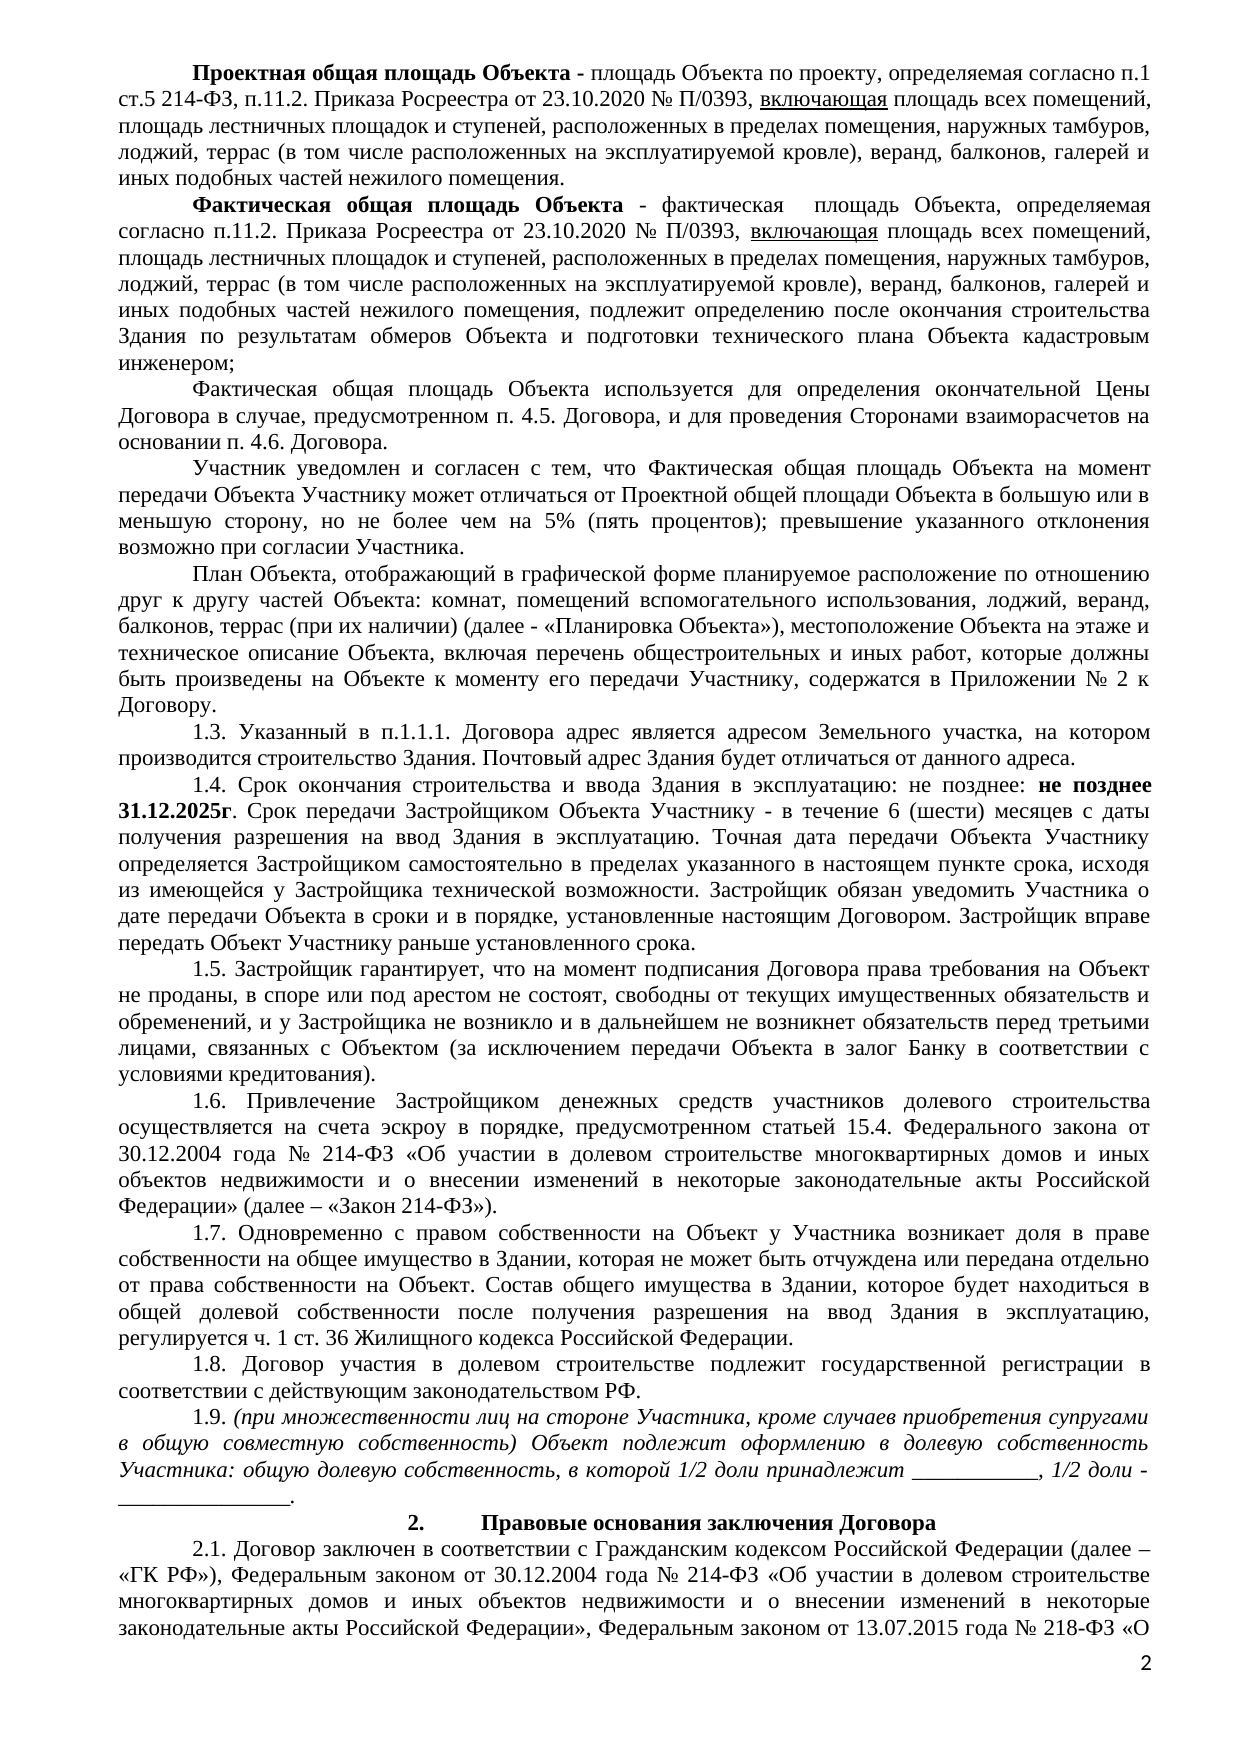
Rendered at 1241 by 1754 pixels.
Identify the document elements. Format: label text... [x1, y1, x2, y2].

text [118, 1535, 1152, 1640]
text 1.8. Договор участия в долевом строительстве подлежит государственной регистрации в соответствии с действующим законодательством РФ. [118, 1350, 1152, 1403]
text Участник уведомлен и согласен с тем, что Фактическая общая площадь Объекта на момент передачи Объекта Участнику может отличаться от Проектной общей площади Объекта в большую или в меньшую сторону, но не более чем на 5% (пять процентов); превышение указанного отклонения возможно при согласии Участника. [118, 454, 1152, 560]
text 1.6. Привлечение Застройщиком денежных средств участников долевого строительства осуществляется на счета эскроу в порядке, предусмотренном статьей 15.4. Федерального закона от 30.12.2004 года № 214-ФЗ «Об участии в долевом строительстве многоквартирных домов и иных объектов недвижимости и о внесении изменений в некоторые законодательные акты Российской Федерации» (далее – «Закон 214-ФЗ»). [118, 1087, 1152, 1219]
text 1.7. Одновременно с правом собственности на Объект у Участника возникает доля в праве собственности на общее имущество в Здании, которая не может быть отчуждена или передана отдельно от права собственности на Объект. Состав общего имущества в Здании, которое будет находиться в общей долевой собственности после получения разрешения на ввод Здания в эксплуатацию, регулируется ч. 1 ст. 36 Жилищного кодекса Российской Федерации. [118, 1219, 1152, 1350]
text 1.3. Указанный в п.1.1.1. Договора адрес является адресом Земельного участка, на котором производится строительство Здания. Почтовый адрес Здания будет отличаться от данного адреса. [118, 718, 1152, 771]
text 1.5. Застройщик гарантирует, что на момент подписания Договора права требования на Объект не проданы, в споре или под арестом не состоят, свободны от текущих имущественных обязательств и обременений, и у Застройщика не возникло и в дальнейшем не возникнет обязательств перед третьими лицами, связанных с Объектом (за исключением передачи Объекта в залог Банку в соответствии с условиями кредитования). [118, 955, 1152, 1087]
text План Объекта, отображающий в графической форме планируемое расположение по отношению друг к другу частей Объекта: комнат, помещений вспомогательного использования, лоджий, веранд, балконов, террас (при их наличии) (далее - «Планировка Объекта»), местоположение Объекта на этаже и техническое описание Объекта, включая перечень общестроительных и иных работ, которые должны быть произведены на Объекте к моменту его передачи Участнику, содержатся в Приложении № 2 к Договору. [118, 560, 1152, 718]
list Правовые основания заключения Договора [118, 1508, 1152, 1535]
text Фактическая общая площадь Объекта используется для определения окончательной Цены Договора в случае, предусмотренном п. 4.5. Договора, и для проведения Сторонами взаиморасчетов на основании п. 4.6. Договора. [118, 375, 1152, 454]
text 1.4. Срок окончания строительства и ввода Здания в эксплуатацию: не позднее: не позднее 31.12.2025г. Срок передачи Застройщиком Объекта Участнику - в течение 6 (шести) месяцев с даты получения разрешения на ввод Здания в эксплуатацию. Точная дата передачи Объекта Участнику определяется Застройщиком самостоятельно в пределах указанного в настоящем пункте срока, исходя из имеющейся у Застройщика технической возможности. Застройщик обязан уведомить Участника о дате передачи Объекта в сроки и в порядке, установленные настоящим Договором. Застройщик вправе передать Объект Участнику раньше установленного срока. [118, 771, 1152, 955]
text 1.9. (при множественности лиц на стороне Участника, кроме случаев приобретения супругами в общую совместную собственность) Объект подлежит оформлению в долевую собственность Участника: общую долевую собственность, в которой 1/2 доли принадлежит ___________, 1/2 доли - _______________. [118, 1403, 1152, 1508]
text Фактическая общая площадь Объекта - фактическая площадь Объекта, определяемая согласно п.11.2. Приказа Росреестра от 23.10.2020 № П/0393, включающая площадь всех помещений, площадь лестничных площадок и ступеней, расположенных в пределах помещения, наружных тамбуров, лоджий, террас (в том числе расположенных на эксплуатируемой кровле), веранд, балконов, галерей и иных подобных частей нежилого помещения, подлежит определению после окончания строительства Здания по результатам обмеров Объекта и подготовки технического плана Объекта кадастровым инженером; [118, 191, 1152, 375]
text Проектная общая площадь Объекта - площадь Объекта по проекту, определяемая согласно п.1 ст.5 214-ФЗ, п.11.2. Приказа Росреестра от 23.10.2020 № П/0393, включающая площадь всех помещений, площадь лестничных площадок и ступеней, расположенных в пределах помещения, наружных тамбуров, лоджий, террас (в том числе расположенных на эксплуатируемой кровле), веранд, балконов, галерей и иных подобных частей нежилого помещения. [118, 59, 1152, 191]
